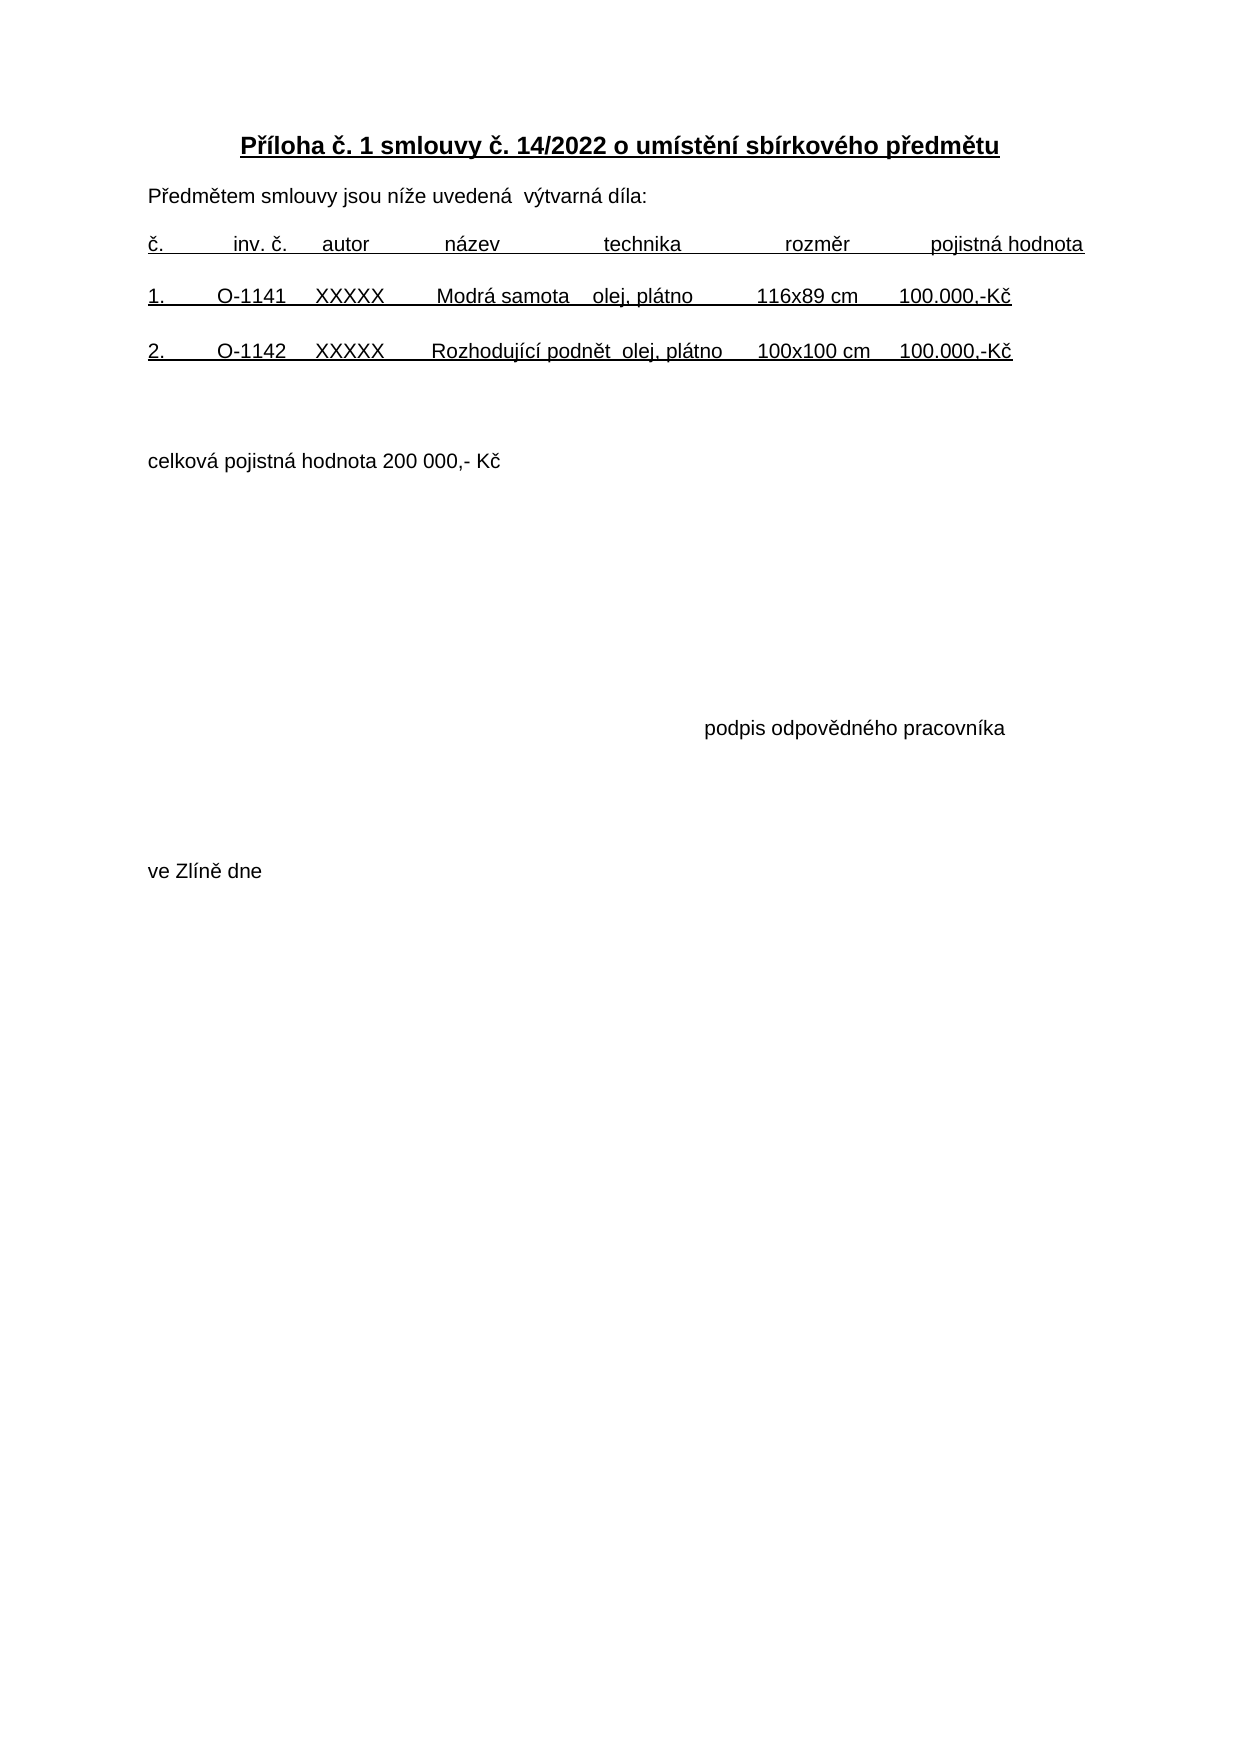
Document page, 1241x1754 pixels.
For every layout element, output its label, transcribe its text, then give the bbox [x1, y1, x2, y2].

text 1. O-1141 XXXXX Modrá samota olej, plátno 116x89 cm 100.000,-Kč [148, 283, 1092, 307]
text 2. O-1142 XXXXX Rozhodující podnět olej, plátno 100x100 cm 100.000,-Kč [148, 338, 1092, 362]
text podpis odpovědného pracovníka [148, 716, 1092, 739]
text celková pojistná hodnota 200 000,- Kč [148, 448, 1092, 472]
text Předmětem smlouvy jsou níže uvedená výtvarná díla: [148, 184, 1092, 208]
text č. inv. č. autor název technika rozměr pojistná hodnota [148, 232, 1092, 256]
text ve Zlíně dne [148, 859, 1092, 883]
text Příloha č. 1 smlouvy č. 14/2022 o umístění sbírkového předmětu [148, 131, 1092, 160]
